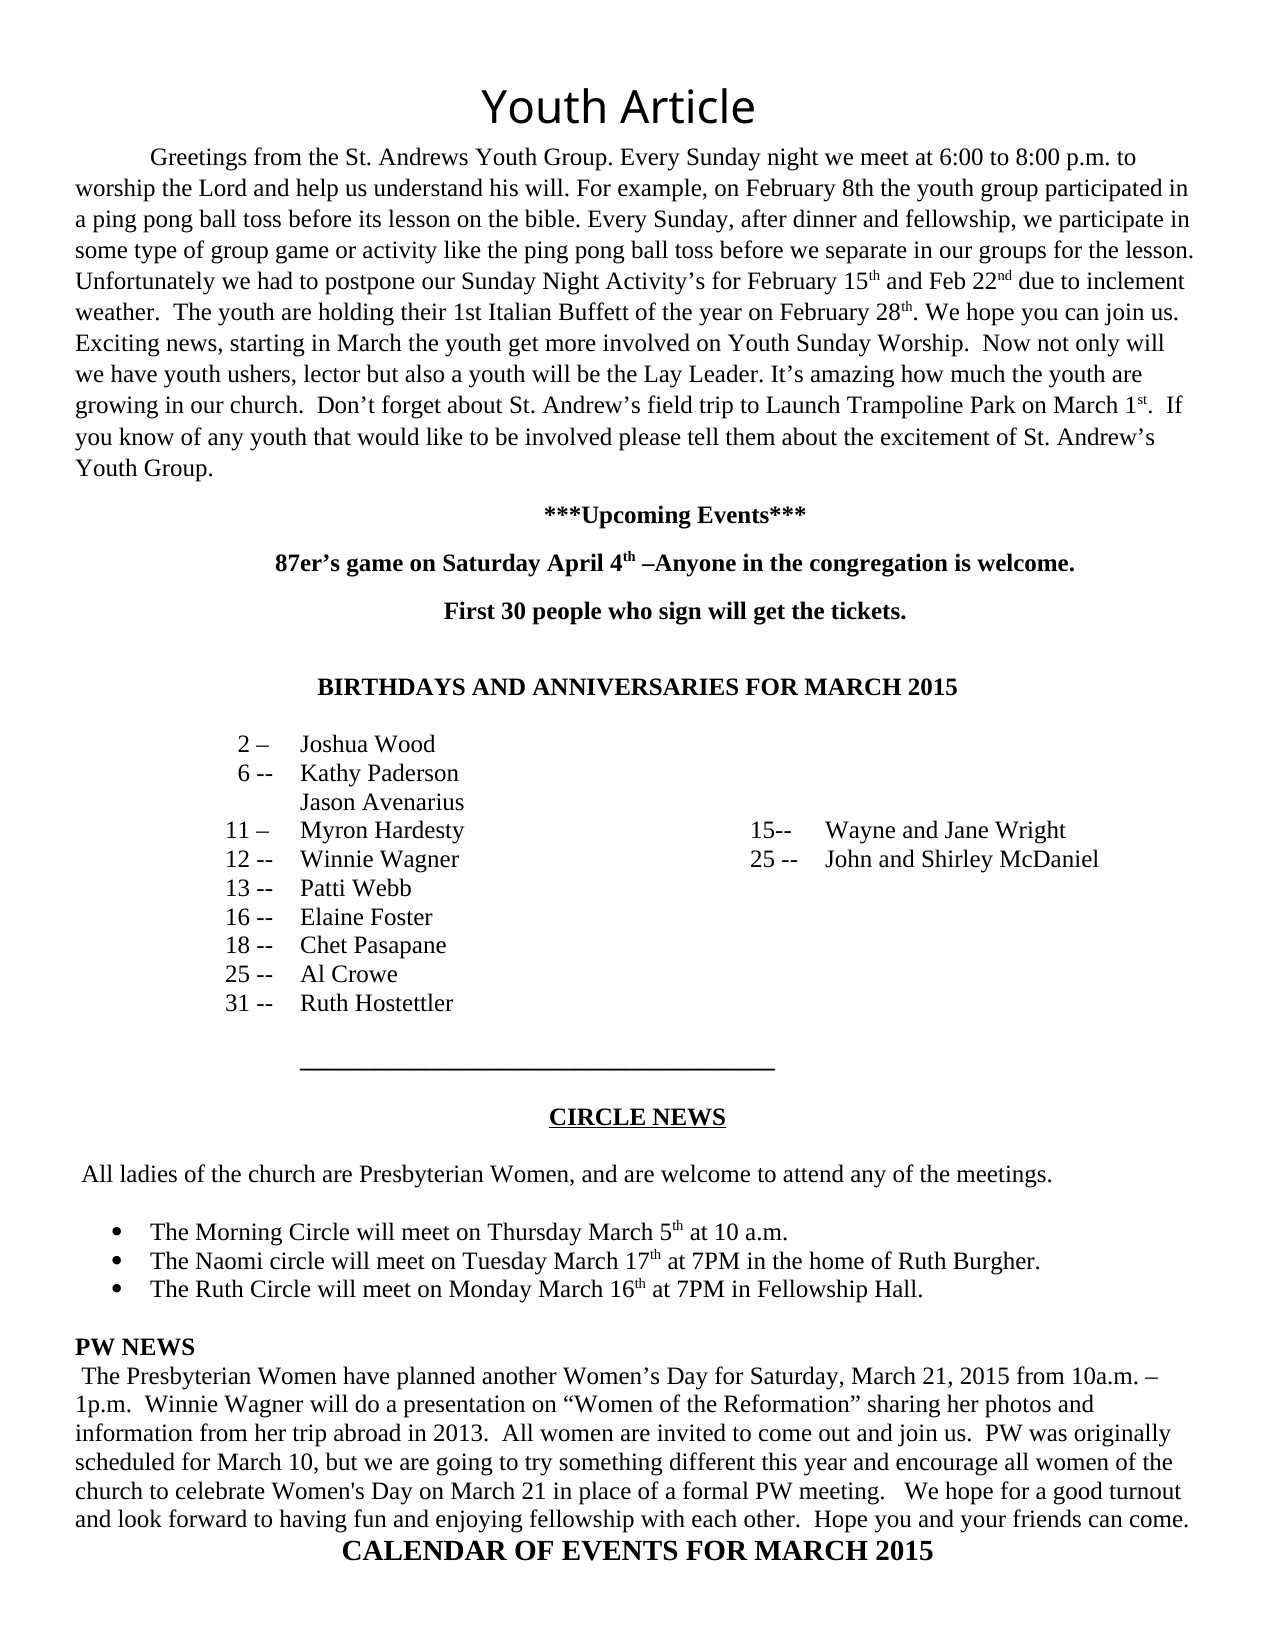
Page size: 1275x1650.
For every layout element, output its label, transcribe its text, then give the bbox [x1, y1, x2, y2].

text All ladies of the church are Presbyterian Women, and are welcome to attend any of the meetings. [75, 1159, 1200, 1188]
text 18 -- Chet Pasapane [150, 930, 1200, 959]
text The Presbyterian Women have planned another Women’s Day for Saturday, March 21, 2015 from 10a.m. – 1p.m. Winnie Wagner will do a presentation on “Women of the Reformation” sharing her photos and information from her trip abroad in 2013. All women are invited to come out and join us. PW was originally scheduled for March 10, but we are going to try something different this year and encourage all women of the church to celebrate Women's Day on March 21 in place of a formal PW meeting. We hope for a good turnout and look forward to having fun and enjoying fellowship with each other. Hope you and your friends can come. [75, 1361, 1200, 1533]
list The Morning Circle will meet on Thursday March 5th at 10 a.m. [112, 1217, 1200, 1246]
text 87er’s game on Saturday April 4th –Anyone in the congregation is welcome. [75, 548, 1200, 577]
text 2 – Joshua Wood [75, 729, 1200, 758]
text Greetings from the St. Andrews Youth Group. Every Sunday night we meet at 6:00 to 8:00 p.m. to worship the Lord and help us understand his will. For example, on February 8th the youth group participated in a ping pong ball toss before its lesson on the bible. Every Sunday, after dinner and fellowship, we participate in some type of group game or activity like the ping pong ball toss before we separate in our groups for the lesson. Unfortunately we had to postpone our Sunday Night Activity’s for February 15th and Feb 22nd due to inclement weather. The youth are holding their 1st Italian Buffett of the year on February 28th. We hope you can join us. Exciting news, starting in March the youth get more involved on Youth Sunday Worship. Now not only will we have youth ushers, lector but also a youth will be the Lay Leader. It’s amazing how much the youth are growing in our church. Don’t forget about St. Andrew’s field trip to Launch Trampoline Park on March 1st. If you know of any youth that would like to be involved please tell them about the excitement of St. Andrew’s Youth Group. [75, 142, 1200, 481]
text ***Upcoming Events*** [75, 500, 1200, 529]
list The Ruth Circle will meet on Monday March 16th at 7PM in Fellowship Hall. [112, 1274, 1200, 1303]
text 11 – Myron Hardesty 15-- Wayne and Jane Wright [150, 815, 1200, 844]
text PW NEWS [75, 1332, 1200, 1361]
text 6 -- Kathy Paderson [150, 758, 1200, 787]
text Jason Avenarius [150, 787, 1200, 815]
text First 30 people who sign will get the tickets. [75, 596, 1200, 624]
text CALENDAR OF EVENTS FOR MARCH 2015 [75, 1533, 1200, 1567]
text 31 -- Ruth Hostettler [75, 988, 1200, 1017]
list The Naomi circle will meet on Tuesday March 17th at 7PM in the home of Ruth Burgher. [112, 1246, 1200, 1274]
text ______________________________________ [75, 1044, 1200, 1073]
text BIRTHDAYS AND ANNIVERSARIES FOR MARCH 2015 [75, 672, 1200, 701]
text Youth Article [0, 75, 1200, 137]
text 12 -- Winnie Wagner 25 -- John and Shirley McDaniel [150, 844, 1200, 873]
text CIRCLE NEWS [75, 1102, 1200, 1131]
text 16 -- Elaine Foster [150, 902, 1200, 930]
text 25 -- Al Crowe [75, 959, 1200, 988]
text 13 -- Patti Webb [150, 873, 1200, 902]
